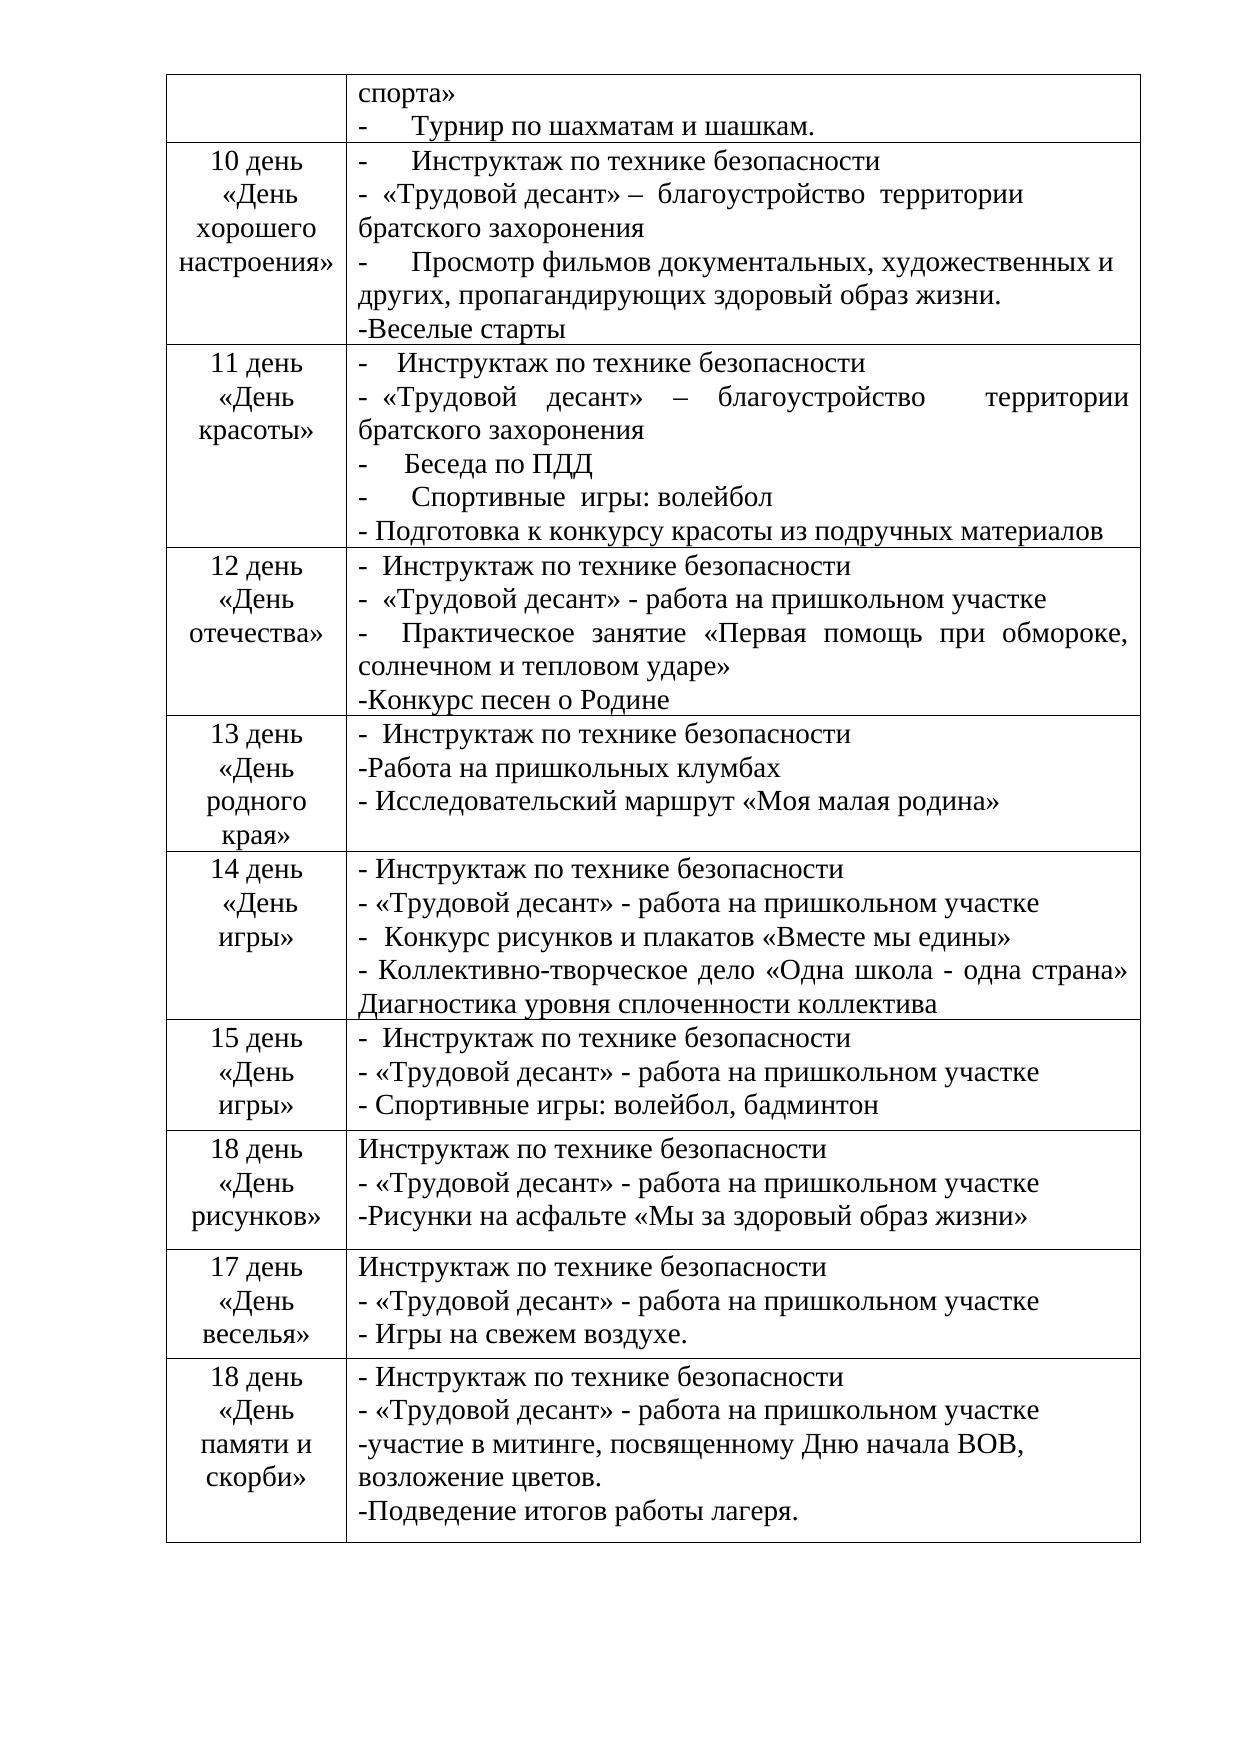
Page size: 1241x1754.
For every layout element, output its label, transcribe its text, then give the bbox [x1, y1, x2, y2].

table_cell 13 день «День родного края» [167, 716, 346, 851]
table_cell - Инструктаж по технике безопасности - «Трудовой десант» – благоустройство территории братского захоронения - Беседа по ПДД - Спортивные игры: волейбол - Подготовка к конкурсу красоты из подручных материалов [347, 345, 1140, 547]
table_cell 11 день «День красоты» [167, 345, 346, 547]
table_cell Инструктаж по технике безопасности - «Трудовой десант» - работа на пришкольном участке - Игры на свежем воздухе. [347, 1250, 1140, 1358]
table_cell 12 день «День отечества» [167, 548, 346, 715]
table_cell - Инструктаж по технике безопасности -Работа на пришкольных клумбах - Исследовательский маршрут «Моя малая родина» [347, 716, 1140, 851]
table_cell - Инструктаж по технике безопасности - «Трудовой десант» - работа на пришкольном участке - Спортивные игры: волейбол, бадминтон [347, 1020, 1140, 1130]
table_cell 17 день «День веселья» [167, 1250, 346, 1358]
table_cell 10 день «День хорошего настроения» [167, 143, 346, 344]
table_cell - Инструктаж по технике безопасности - «Трудовой десант» - работа на пришкольном участке - Практическое занятие «Первая помощь при обмороке, солнечном и тепловом ударе» -Конкурс песен о Родине [347, 548, 1140, 715]
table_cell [347, 75, 1140, 142]
table_cell 18 день «День памяти и скорби» [167, 1359, 346, 1542]
table_cell - Инструктаж по технике безопасности - «Трудовой десант» – благоустройство территории братского захоронения - Просмотр фильмов документальных, художественных и других, пропагандирующих здоровый образ жизни. -Веселые старты [347, 143, 1140, 344]
table_cell Инструктаж по технике безопасности - «Трудовой десант» - работа на пришкольном участке -Рисунки на асфальте «Мы за здоровый образ жизни» [347, 1131, 1140, 1248]
table_cell 15 день «День игры» [167, 1020, 346, 1130]
table_cell - Инструктаж по технике безопасности - «Трудовой десант» - работа на пришкольном участке -участие в митинге, посвященному Дню начала ВОВ, возложение цветов. -Подведение итогов работы лагеря. [347, 1359, 1140, 1542]
table_cell 18 день «День рисунков» [167, 1131, 346, 1248]
table_cell 14 день «День игры» [167, 852, 346, 1019]
table_cell - Инструктаж по технике безопасности - «Трудовой десант» - работа на пришкольном участке - Конкурс рисунков и плакатов «Вместе мы едины» - Коллективно-творческое дело «Одна школа - одна страна» Диагностика уровня сплоченности коллектива [347, 852, 1140, 1019]
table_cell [167, 75, 346, 142]
